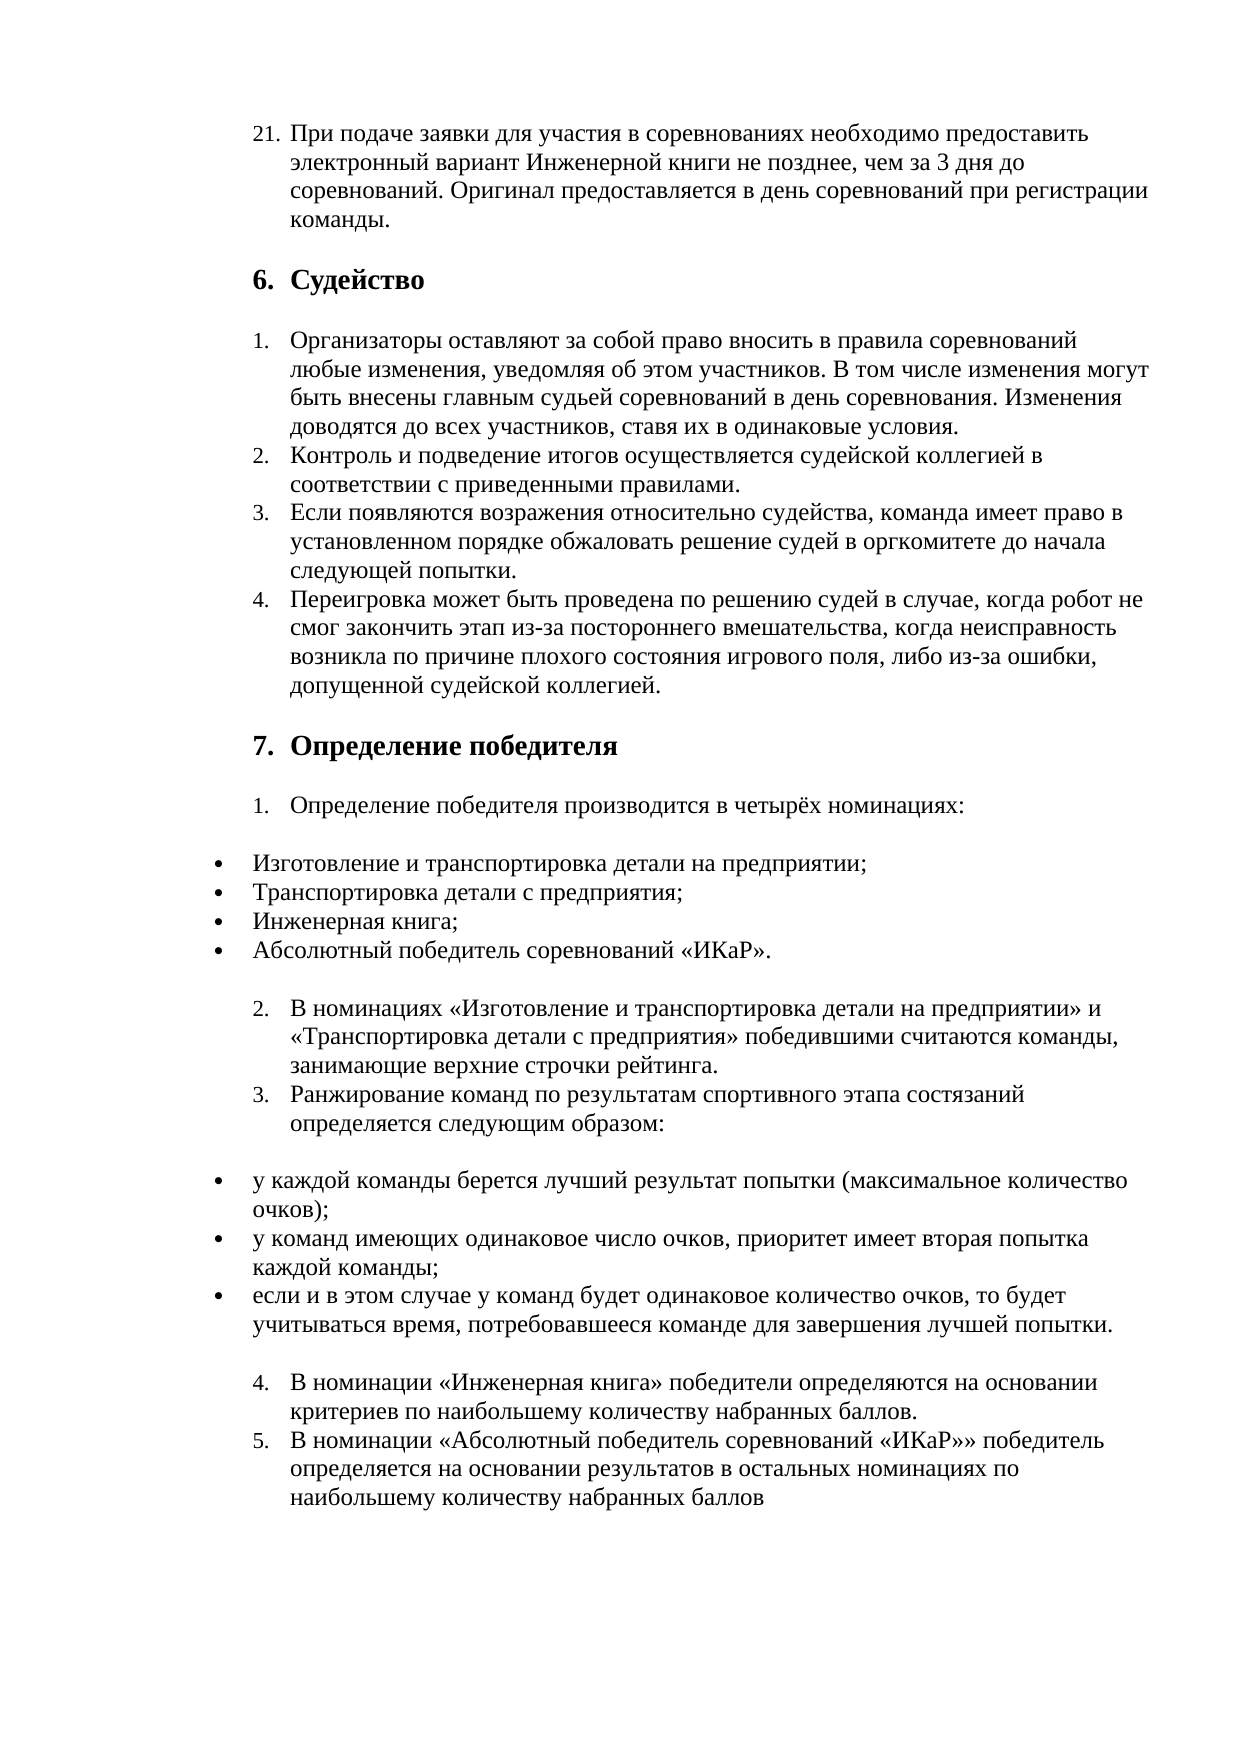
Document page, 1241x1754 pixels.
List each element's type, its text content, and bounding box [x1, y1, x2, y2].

list Переигровка может быть проведена по решению судей в случае, когда робот не смог закончить этап из-за постороннего вмешательства, когда неисправность возникла по причине плохого состояния игрового поля, либо из-за ошибки, допущенной судейской коллегией. [252, 584, 1152, 699]
list При подаче заявки для участия в соревнованиях необходимо предоставить электронный вариант Инженерной книги не позднее, чем за 3 дня до соревнований. Оригинал предоставляется в день соревнований при регистрации команды. [252, 118, 1152, 233]
list В номинации «Инженерная книга» победители определяются на основании критериев по наибольшему количеству набранных баллов. [252, 1367, 1152, 1425]
list Инженерная книга; [215, 906, 1152, 935]
list В номинациях «Изготовление и транспортировка детали на предприятии» и «Транспортировка детали с предприятия» победившими считаются команды, занимающие верхние строчки рейтинга. [252, 993, 1152, 1079]
list у команд имеющих одинаковое число очков, приоритет имеет вторая попытка каждой команды; [215, 1223, 1152, 1281]
list Транспортировка детали с предприятия; [215, 877, 1152, 906]
list у каждой команды берется лучший результат попытки (максимальное количество очков); [215, 1166, 1152, 1223]
list Судейство [252, 262, 1152, 296]
list Организаторы оставляют за собой право вносить в правила соревнований любые изменения, уведомляя об этом участников. В том числе изменения могут быть внесены главным судьей соревнований в день соревнования. Изменения доводятся до всех участников, ставя их в одинаковые условия. [252, 325, 1152, 440]
list Определение победителя производится в четырёх номинациях: [252, 791, 1152, 819]
list Ранжирование команд по результатам спортивного этапа состязаний определяется следующим образом: [252, 1079, 1152, 1136]
list Изготовление и транспортировка детали на предприятии; [215, 848, 1152, 877]
list Контроль и подведение итогов осуществляется судейской коллегией в соответствии с приведенными правилами. [252, 440, 1152, 497]
list если и в этом случае у команд будет одинаковое количество очков, то будет учитываться время, потребовавшееся команде для завершения лучшей попытки. [215, 1281, 1152, 1338]
list Определение победителя [252, 728, 1152, 761]
list В номинации «Абсолютный победитель соревнований «ИКаР»» победитель определяется на основании результатов в остальных номинациях по наибольшему количеству набранных баллов [252, 1425, 1152, 1511]
list Абсолютный победитель соревнований «ИКаР». [215, 935, 1152, 963]
list Если появляются возражения относительно судейства, команда имеет право в установленном порядке обжаловать решение судей в оргкомитете до начала следующей попытки. [252, 497, 1152, 584]
